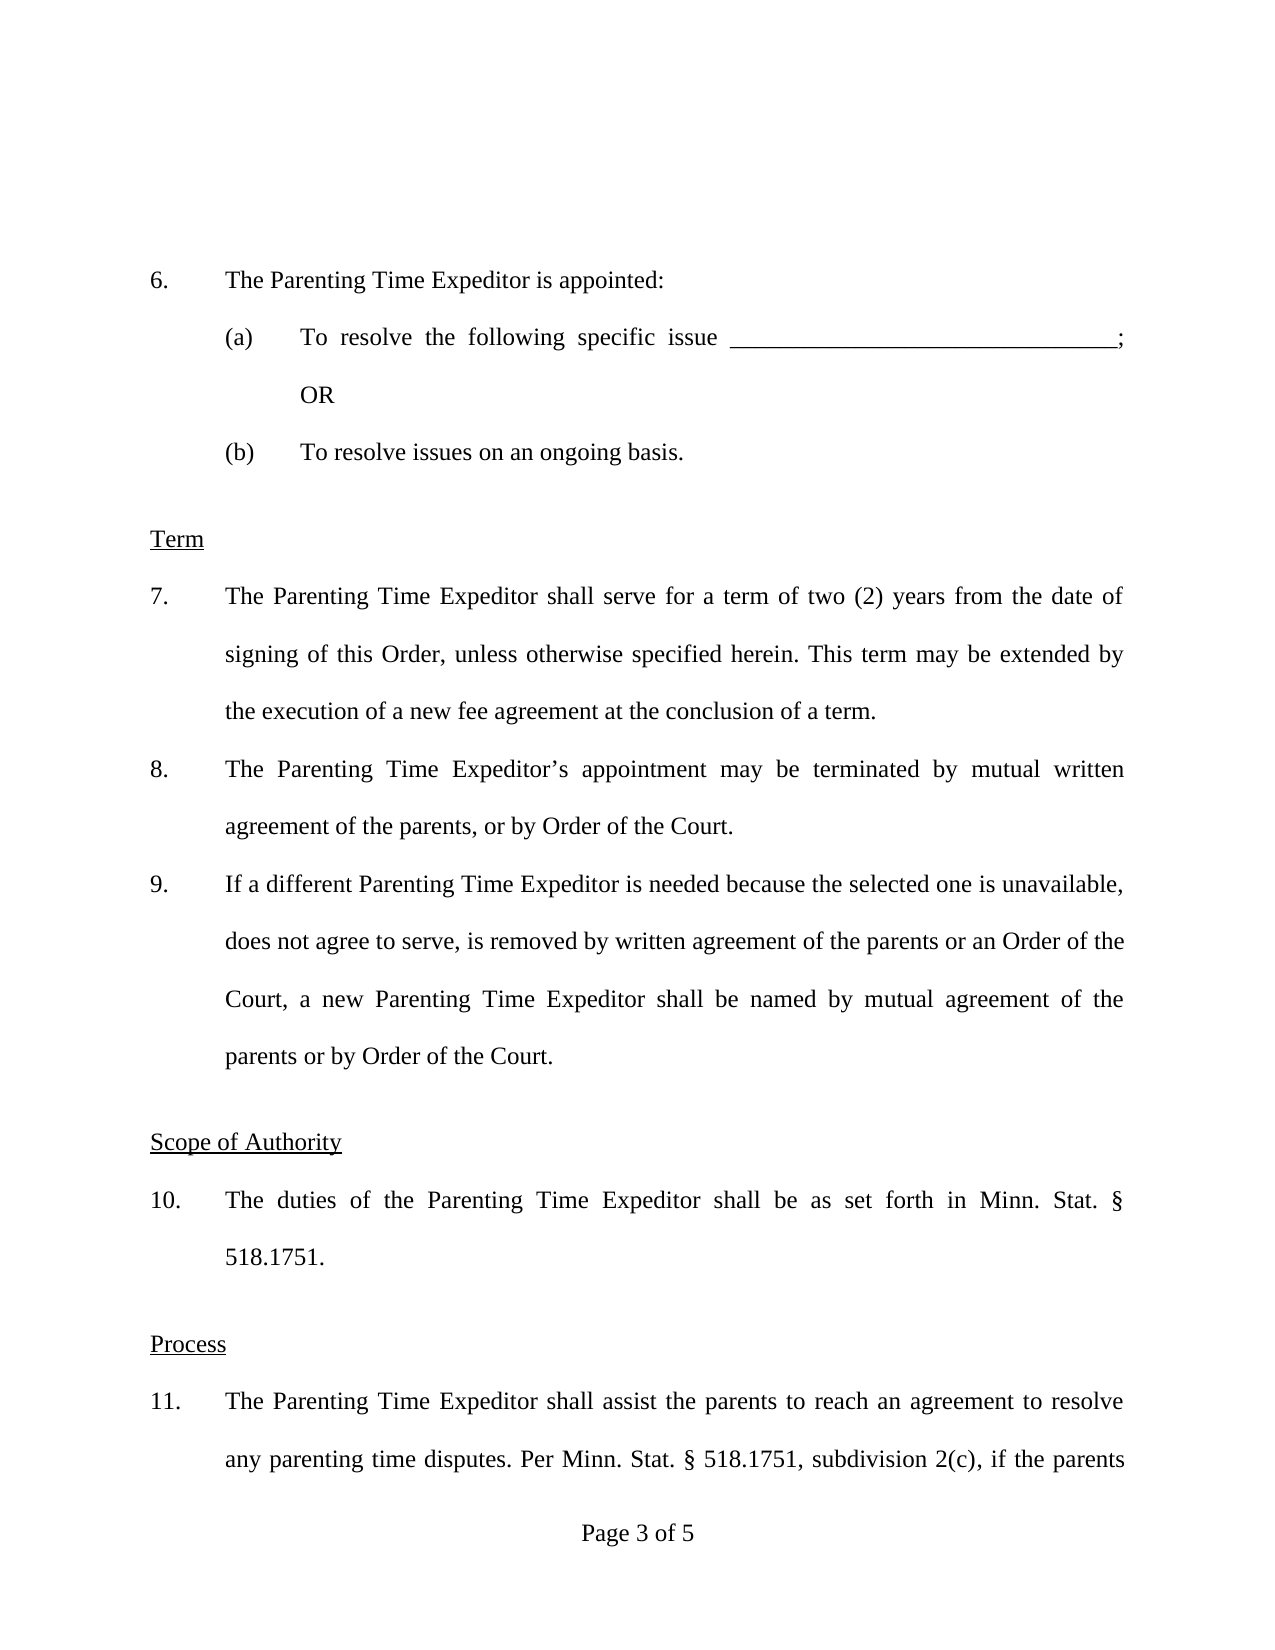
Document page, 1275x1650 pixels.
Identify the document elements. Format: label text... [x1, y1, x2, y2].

list If a different Parenting Time Expeditor is needed because the selected one is unavailable, does not agree to serve, is removed by written agreement of the parents or an Order of the Court, a new Parenting Time Expeditor shall be named by mutual agreement of the parents or by Order of the Court. [150, 869, 1125, 1070]
list The duties of the Parenting Time Expeditor shall be as set forth in Minn. Stat. § 518.1751. [150, 1185, 1125, 1271]
list To resolve the following specific issue _______________________________; OR [225, 322, 1125, 409]
list To resolve issues on an ongoing basis. [225, 437, 1125, 466]
list The Parenting Time Expeditor’s appointment may be terminated by mutual written agreement of the parents, or by Order of the Court. [150, 754, 1125, 840]
list Term [150, 524, 1125, 552]
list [150, 1386, 1125, 1472]
text Scope of Authority [150, 1127, 1125, 1156]
text Process [150, 1329, 1125, 1357]
list The Parenting Time Expeditor is appointed: [150, 265, 1125, 294]
list The Parenting Time Expeditor shall serve for a term of two (2) years from the date of signing of this Order, unless otherwise specified herein. This term may be extended by the execution of a new fee agreement at the conclusion of a term. [150, 581, 1125, 725]
